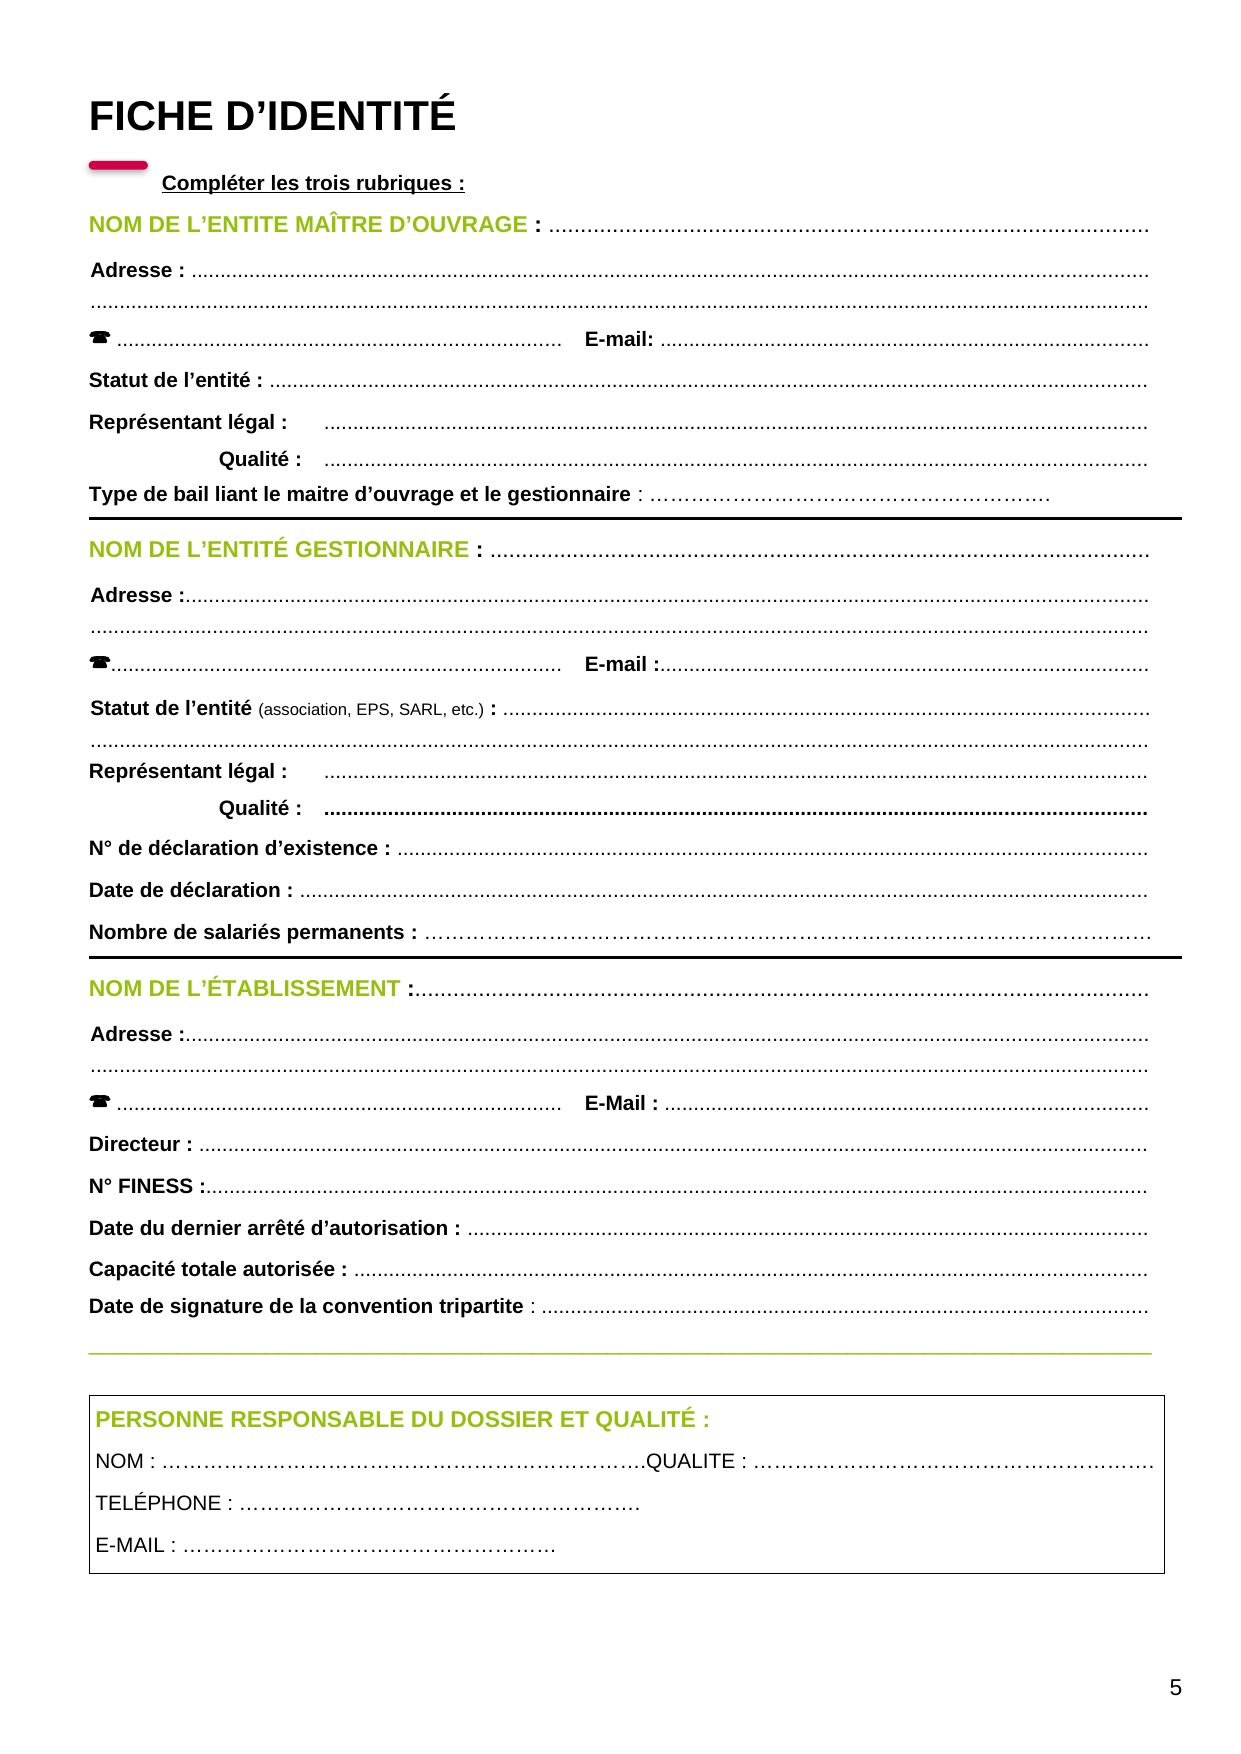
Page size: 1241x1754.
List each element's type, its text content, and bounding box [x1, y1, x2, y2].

text Date du dernier arrêté d’autorisation : [89, 1210, 1182, 1241]
text E-mail : [89, 646, 1182, 677]
table_header PERSONNE RESPONSABLE DU DOSSIER ET QUALITÉ : NOM : …………………………………………………………….QUALITE : …………………………………………………. TELÉPHONE : …………………………………………………. E-MAIL : ……………………………………………… [90, 1396, 1164, 1573]
text Statut de l’entité : ......... [89, 363, 1182, 394]
text N° de déclaration d’existence : ......... [89, 831, 1182, 862]
text Représentant légal : [89, 754, 1182, 785]
text Date de signature de la convention tripartite : [89, 1293, 1182, 1318]
text Qualité : ......... [89, 446, 1182, 471]
text E-Mail : [89, 1085, 1182, 1116]
table_header Statut de l’entité (association, EPS, SARL, etc.) : [90, 689, 1164, 753]
table_header Adresse : [90, 1014, 1164, 1084]
text Date de déclaration : ......... [89, 872, 1182, 904]
text Compléter les trois rubriques : [89, 166, 1182, 197]
text Type de bail liant le maitre d’ouvrage et le gestionnaire : …………………………………………………. [89, 481, 1182, 506]
text N° FINESS : [89, 1168, 1182, 1199]
text Capacité totale autorisée : [89, 1252, 1182, 1283]
text Nombre de salariés permanents : …………………………………………………………………………………………… [89, 914, 1182, 945]
table_header Adresse : [90, 575, 1164, 645]
table_header Adresse : ......... [90, 250, 1164, 320]
text NOM DE L’ENTITE MAÎTRE D’OUVRAGE : [89, 207, 1182, 239]
text NOM DE L’ENTITÉ GESTIONNAIRE : [89, 520, 1182, 564]
text ......... E-mail: ......... [89, 321, 1182, 352]
text NOM DE L’ÉTABLISSEMENT : [89, 959, 1182, 1003]
text Représentant légal : ......... [89, 404, 1182, 436]
text Qualité : [89, 795, 1182, 820]
text FICHE D’IDENTITÉ [89, 91, 1176, 139]
text Directeur : [89, 1127, 1182, 1158]
